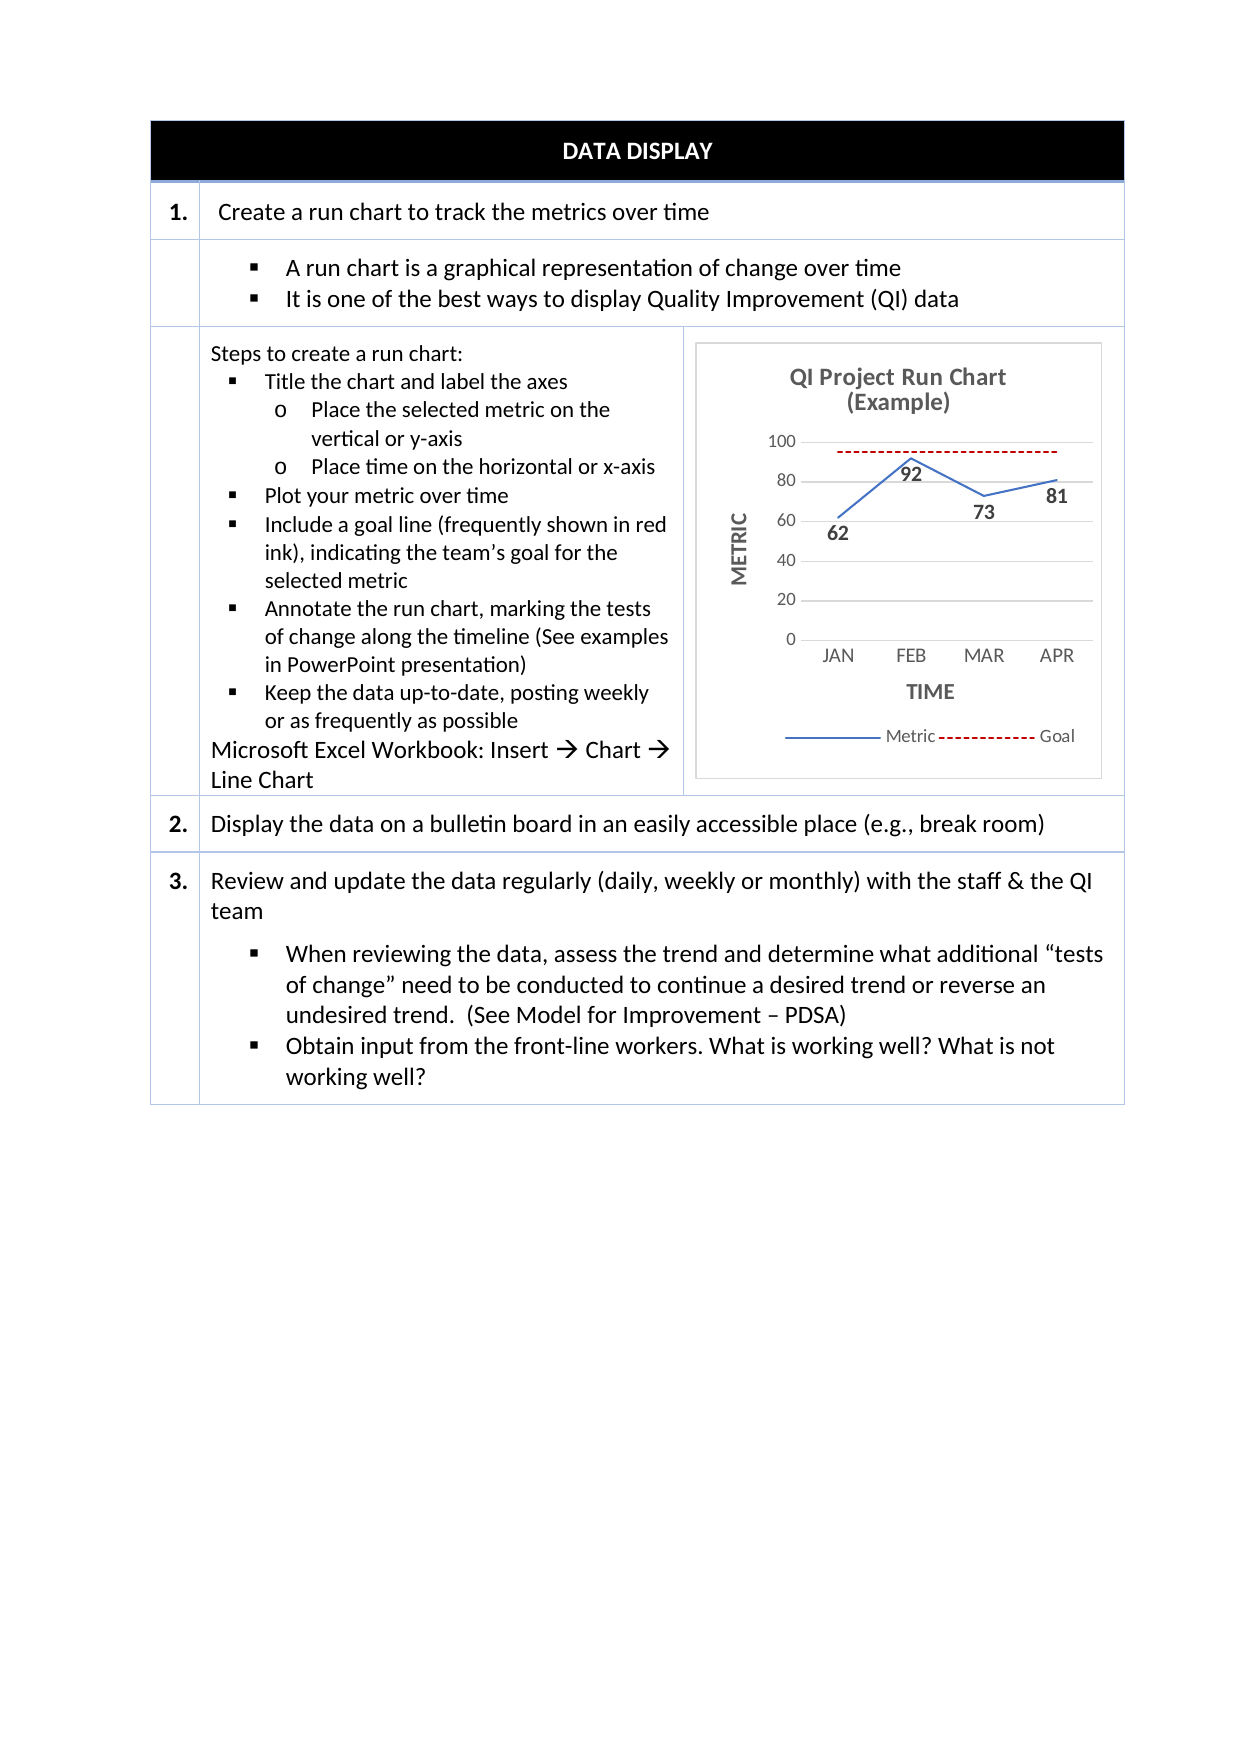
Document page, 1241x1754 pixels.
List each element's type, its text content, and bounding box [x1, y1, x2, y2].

table_cell Steps to create a run chart: Title the chart and label the axes Place the selected metric on the vertical or y-axis Place time on the horizontal or x-axis Plot your metric over time Include a goal line (frequently shown in red ink), indicating the team’s goal for the selected metric Annotate the run chart, marking the tests of change along the timeline (See examples in PowerPoint presentation) Keep the data up-to-date, posting weekly or as frequently as possible Microsoft Excel Workbook: Insert Chart Line Chart [200, 327, 683, 795]
table_header DATA DISPLAY [151, 121, 1124, 180]
table_cell 2. [151, 796, 199, 851]
table_cell [684, 327, 1124, 795]
table_cell [151, 327, 199, 795]
table_cell Review and update the data regularly (daily, weekly or monthly) with the staff & the QI team When reviewing the data, assess the trend and determine what additional “tests of change” need to be conducted to continue a desired trend or reverse an undesired trend. (See Model for Improvement – PDSA) Obtain input from the front-line workers. What is working well? What is not working well? [200, 853, 1124, 1104]
table_cell 1. [151, 183, 199, 239]
table_cell Display the data on a bulletin board in an easily accessible place (e.g., break room) [200, 796, 1124, 851]
table_cell Create a run chart to track the metrics over time [200, 183, 1124, 239]
table_cell 3. [151, 853, 199, 1104]
table_cell A run chart is a graphical representation of change over time It is one of the best ways to display Quality Improvement (QI) data [200, 240, 1124, 326]
table_cell [151, 240, 199, 326]
